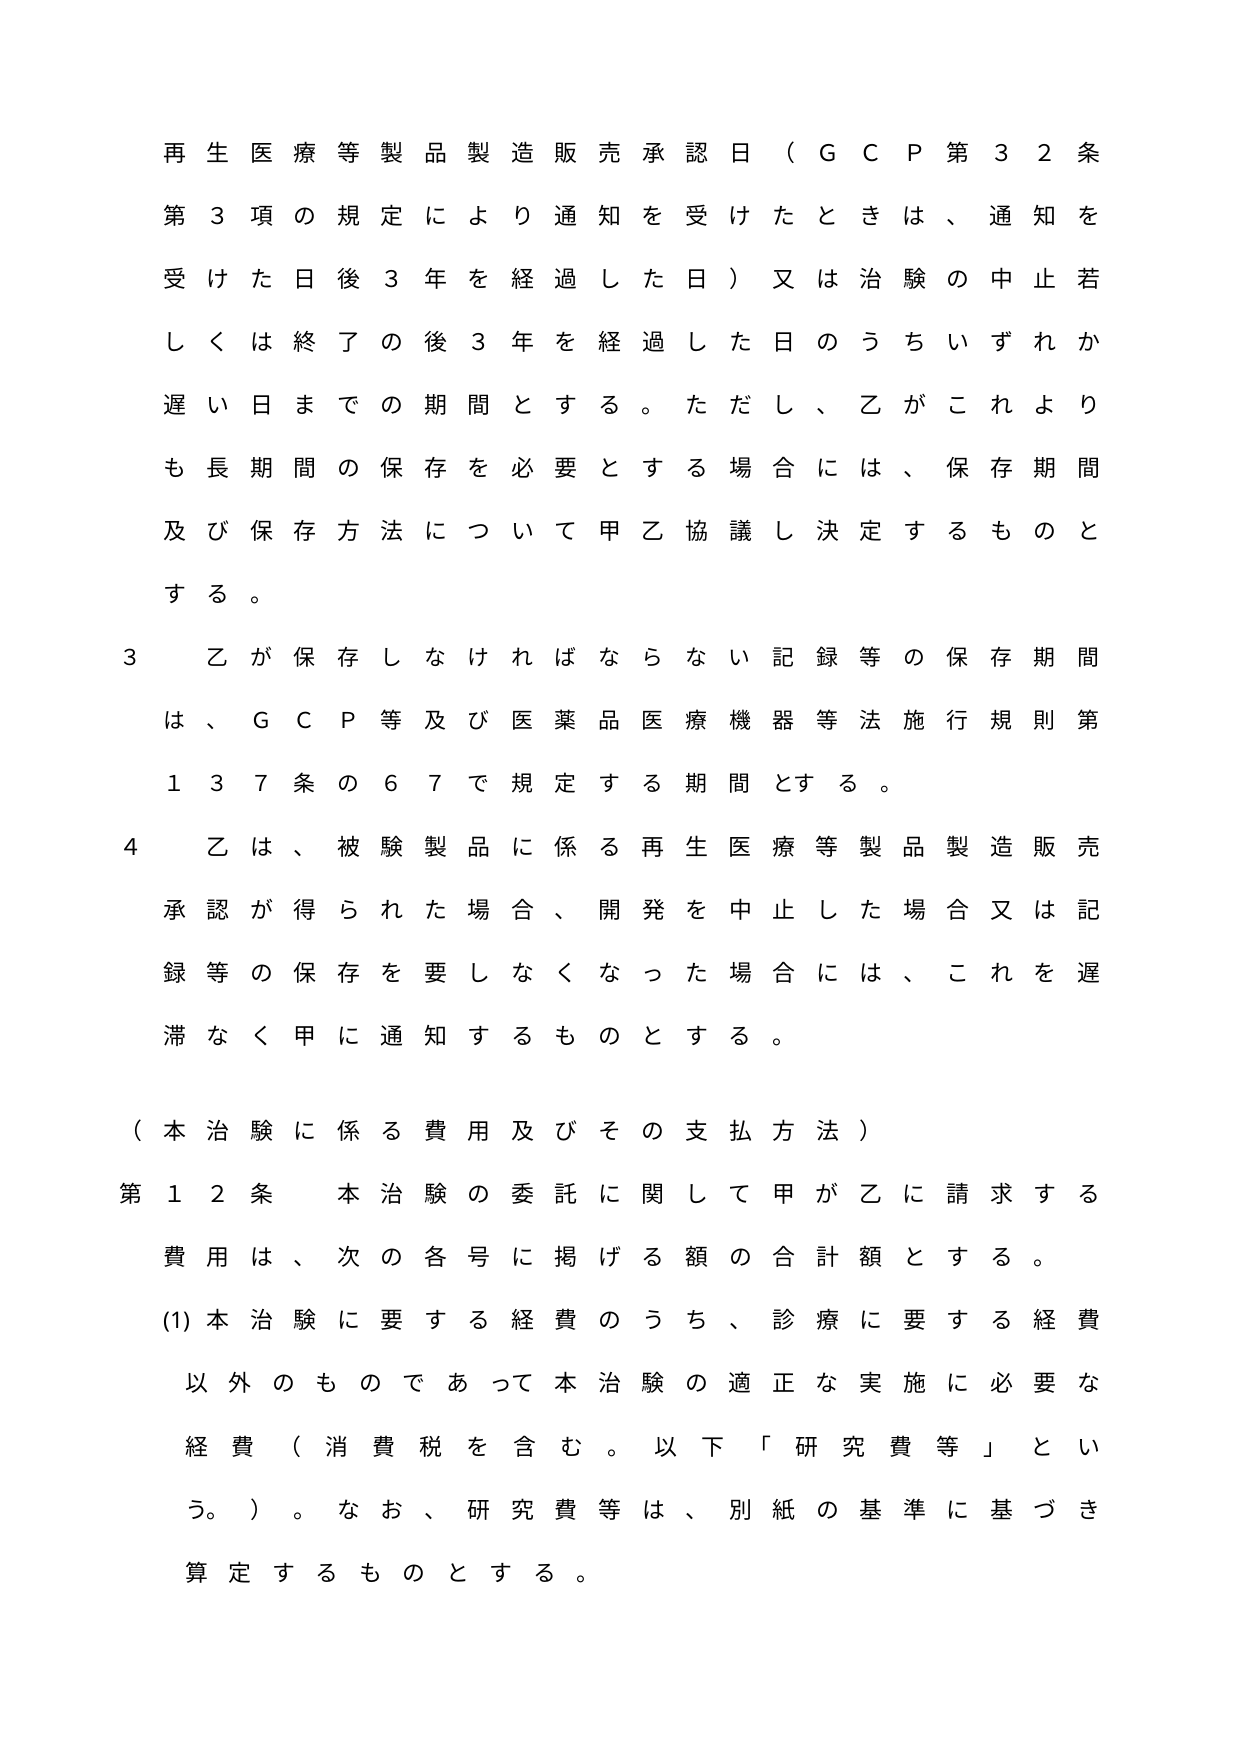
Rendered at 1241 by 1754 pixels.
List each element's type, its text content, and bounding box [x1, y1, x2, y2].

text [119, 119, 1121, 624]
text ４ 乙は、被験製品に係る再生医療等製品製造販売承認が得られた場合、開発を中止した場合又は記録等の保存を要しなくなった場合には、これを遅滞なく甲に通知するものとする。 [119, 814, 1121, 1066]
text （本治験に係る費用及びその支払方法） [119, 1098, 1121, 1161]
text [141, 1287, 1121, 1603]
text ３ 乙が保存しなければならない記録等の保存期間は、ＧＣＰ等及び医薬品医療機器等法施行規則第１３７条の６７で規定する期間とする。 [119, 624, 1121, 814]
text 第１２条 本治験の委託に関して甲が乙に請求する費用は、次の各号に掲げる額の合計額とする。 [119, 1161, 1121, 1287]
